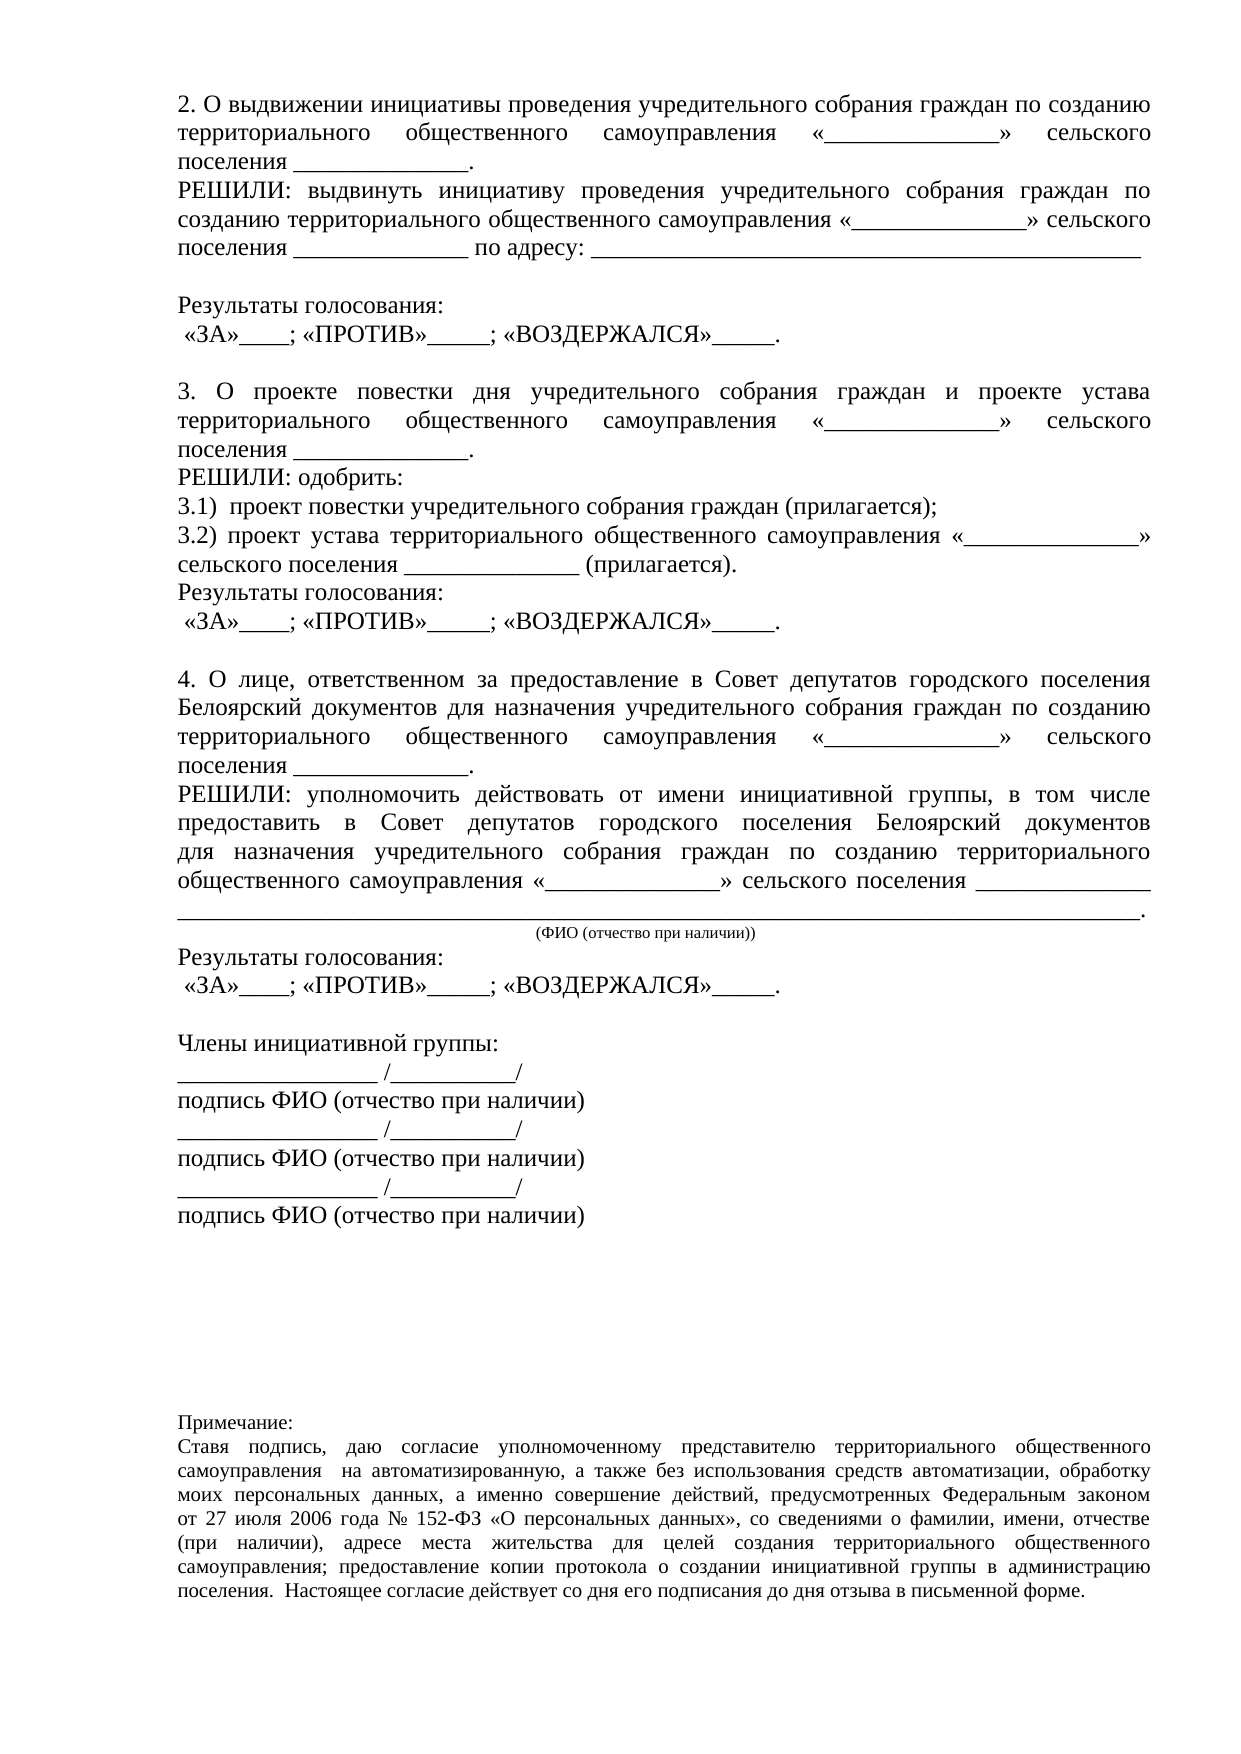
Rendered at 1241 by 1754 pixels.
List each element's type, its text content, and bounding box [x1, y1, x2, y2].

text РЕШИЛИ: уполномочить действовать от имени инициативной группы, в том числе предоставить в Совет депутатов городского поселения Белоярский документов для назначения учредительного собрания граждан по созданию территориального общественного самоуправления «______________» сельского поселения ______________ _____________________________________________________________________________. [177, 779, 1152, 922]
text 4. О лице, ответственном за предоставление в Совет депутатов городского поселения Белоярский документов для назначения учредительного собрания граждан по созданию территориального общественного самоуправления «______________» сельского поселения ______________. [177, 664, 1152, 779]
text РЕШИЛИ: выдвинуть инициативу проведения учредительного собрания граждан по созданию территориального общественного самоуправления «______________» сельского поселения ______________ по адресу: ____________________________________________ [177, 175, 1152, 261]
text Результаты голосования: [177, 942, 1152, 970]
text РЕШИЛИ: одобрить: [177, 462, 1152, 491]
text 3.2) проект устава территориального общественного самоуправления «______________» сельского поселения ______________ (прилагается). [177, 520, 1152, 577]
text Результаты голосования: [177, 290, 1152, 319]
text 3. О проекте повестки дня учредительного собрания граждан и проекте устава территориального общественного самоуправления «______________» сельского поселения ______________. [177, 376, 1152, 462]
text «ЗА»____; «ПРОТИВ»_____; «ВОЗДЕРЖАЛСЯ»_____. [177, 319, 1152, 347]
text Примечание: Ставя подпись, даю согласие уполномоченному представителю территориального общественного самоуправления на автоматизированную, а также без использования средств автоматизации, обработку моих персональных данных, а именно совершение действий, предусмотренных Федеральным законом от 27 июля 2006 года № 152-ФЗ «О персональных данных», со сведениями о фамилии, имени, отчестве (при наличии), адресе места жительства для целей создания территориального общественного самоуправления; предоставление копии протокола о создании инициативной группы в администрацию поселения. Настоящее согласие действует со дня его подписания до дня отзыва в письменной форме. [177, 1409, 1152, 1602]
text «ЗА»____; «ПРОТИВ»_____; «ВОЗДЕРЖАЛСЯ»_____. [177, 970, 1152, 999]
text «ЗА»____; «ПРОТИВ»_____; «ВОЗДЕРЖАЛСЯ»_____. [177, 606, 1152, 635]
text Результаты голосования: [177, 577, 1152, 606]
text 3.1) проект повестки учредительного собрания граждан (прилагается); [177, 491, 1152, 520]
text (ФИО (отчество при наличии)) [177, 922, 1152, 942]
text 2. О выдвижении инициативы проведения учредительного собрания граждан по созданию территориального общественного самоуправления «______________» сельского поселения ______________. [177, 89, 1152, 175]
text Члены инициативной группы: ________________ /__________/ подпись ФИО (отчество при наличии) ________________ /__________/ подпись ФИО (отчество при наличии) ________________ /__________/ подпись ФИО (отчество при наличии) [177, 1028, 1152, 1257]
